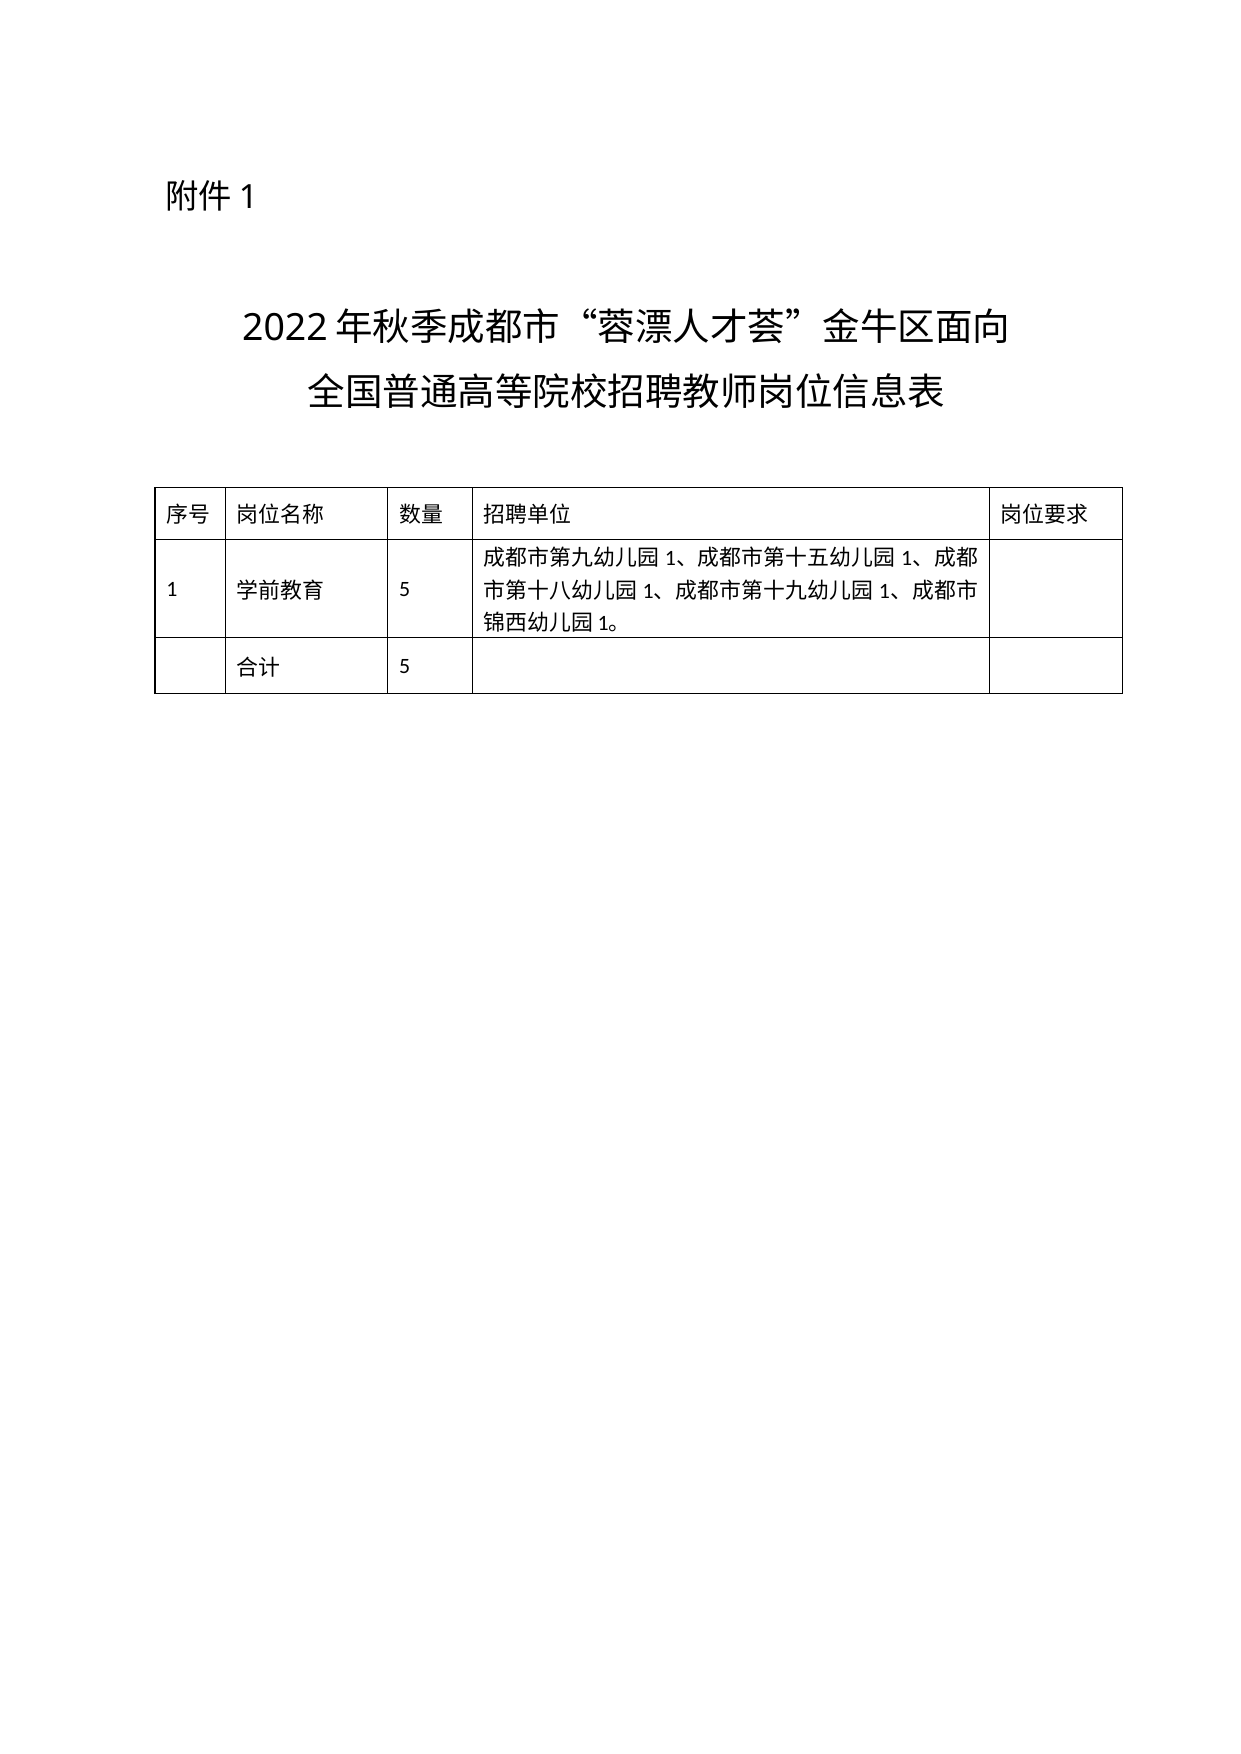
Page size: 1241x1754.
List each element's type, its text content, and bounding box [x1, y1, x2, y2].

table_cell 合计 [226, 638, 387, 692]
table_cell [990, 540, 1122, 637]
table_header 招聘单位 [473, 488, 989, 539]
table_header 岗位要求 [990, 488, 1122, 539]
text 全国普通高等院校招聘教师岗位信息表 [165, 357, 1087, 422]
table_cell 成都市第九幼儿园1、成都市第十五幼儿园1、成都市第十八幼儿园1、成都市第十九幼儿园1、成都市锦西幼儿园1。 [473, 540, 989, 637]
table_cell 5 [388, 540, 472, 637]
table_cell 学前教育 [226, 540, 387, 637]
table_header 数量 [388, 488, 472, 539]
table_cell [473, 638, 989, 692]
table_cell 5 [388, 638, 472, 692]
text 附件1 [165, 162, 1087, 227]
table_cell [156, 638, 225, 692]
text 2022年秋季成都市“蓉漂人才荟”金牛区面向 [165, 292, 1087, 357]
table_cell 1 [156, 540, 225, 637]
table_header 岗位名称 [226, 488, 387, 539]
table_cell [990, 638, 1122, 692]
table_header 序号 [156, 488, 225, 539]
